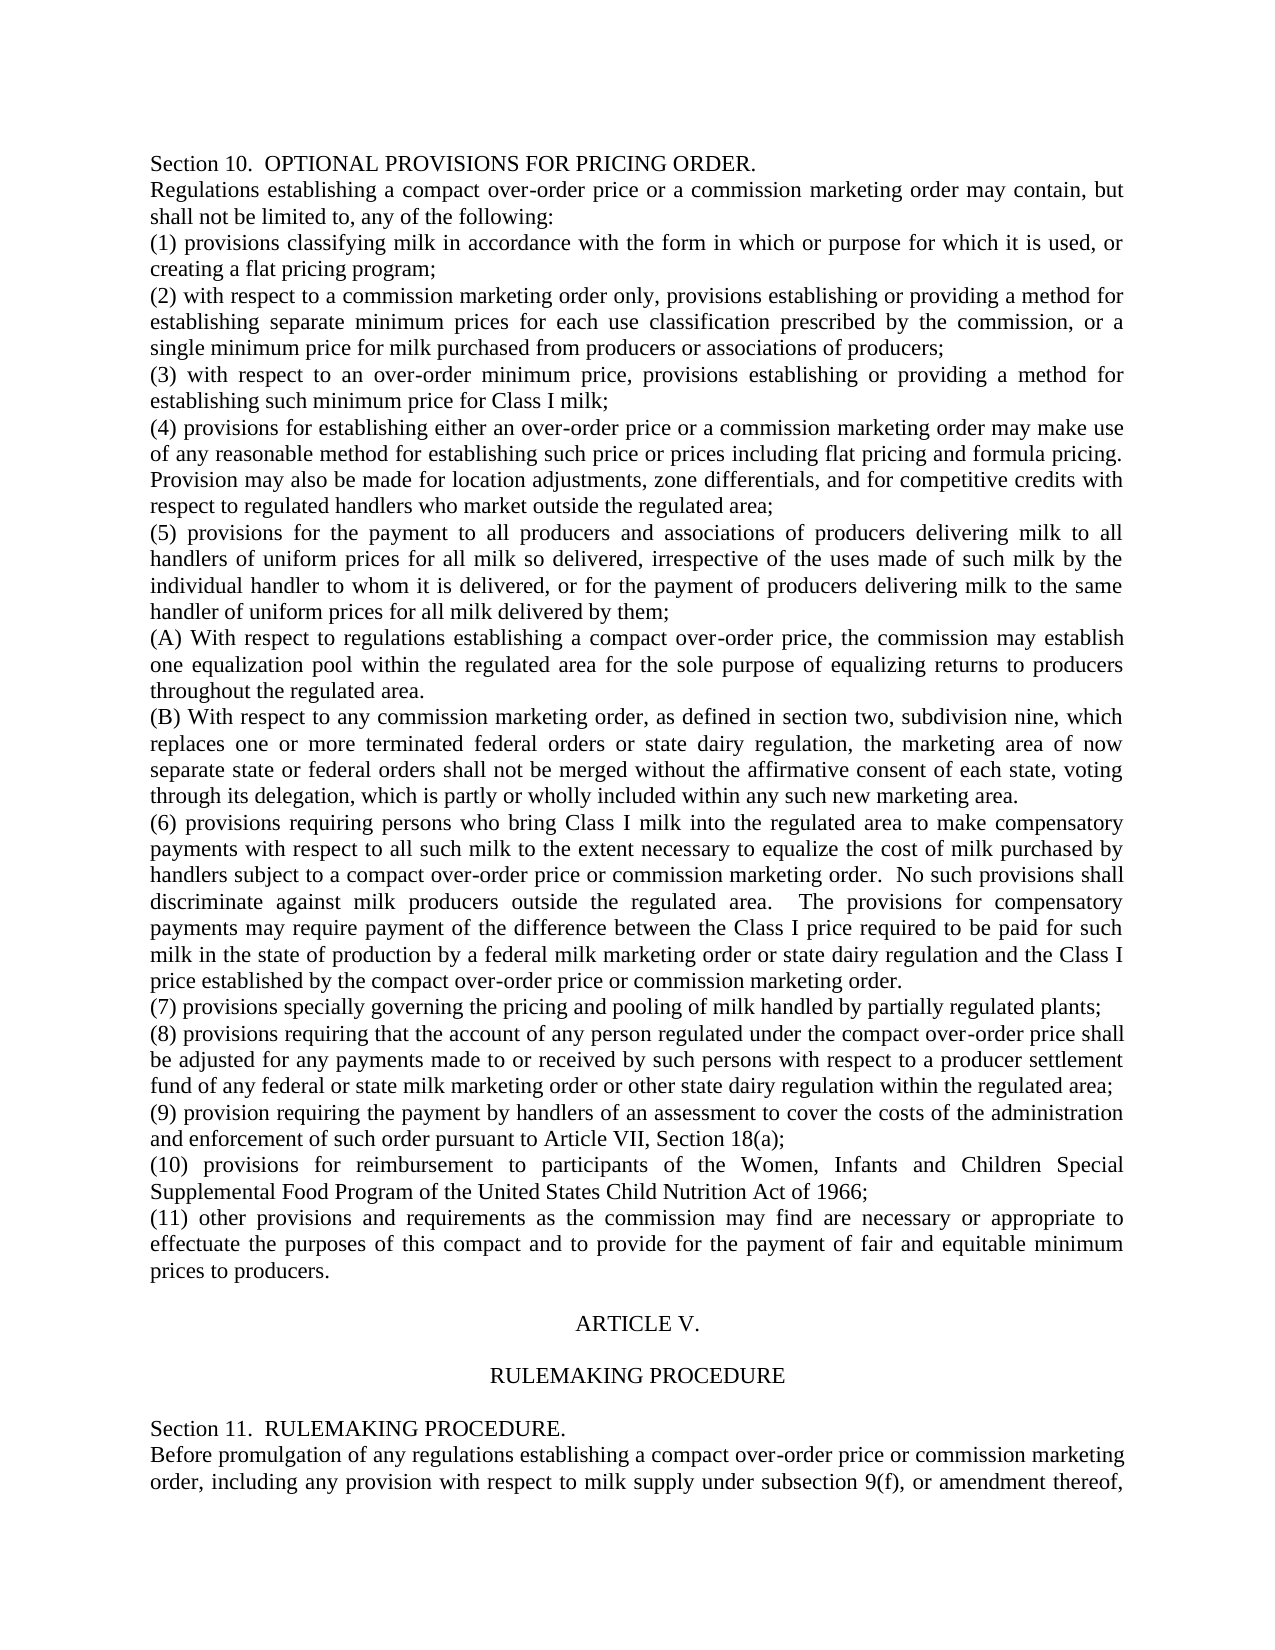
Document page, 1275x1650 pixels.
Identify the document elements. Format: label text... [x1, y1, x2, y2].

text ARTICLE V. [150, 1309, 1125, 1336]
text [150, 1441, 1125, 1494]
text (5) provisions for the payment to all producers and associations of producers delivering milk to all handlers of uniform prices for all milk so delivered, irrespective of the uses made of such milk by the individual handler to whom it is delivered, or for the payment of producers delivering milk to the same handler of uniform prices for all milk delivered by them; [150, 519, 1125, 624]
text Section 11. RULEMAKING PROCEDURE. [150, 1415, 1125, 1441]
text (11) other provisions and requirements as the commission may find are necessary or appropriate to effectuate the purposes of this compact and to provide for the payment of fair and equitable minimum prices to producers. [150, 1204, 1125, 1283]
text (1) provisions classifying milk in accordance with the form in which or purpose for which it is used, or creating a flat pricing program; [150, 229, 1125, 282]
text Section 10. OPTIONAL PROVISIONS FOR PRICING ORDER. [150, 150, 1125, 176]
text (4) provisions for establishing either an over-order price or a commission marketing order may make use of any reasonable method for establishing such price or prices including flat pricing and formula pricing. Provision may also be made for location adjustments, zone differentials, and for competitive credits with respect to regulated handlers who market outside the regulated area; [150, 413, 1125, 519]
text (3) with respect to an over-order minimum price, provisions establishing or providing a method for establishing such minimum price for Class I milk; [150, 361, 1125, 413]
text (8) provisions requiring that the account of any person regulated under the compact over-order price shall be adjusted for any payments made to or received by such persons with respect to a producer settlement fund of any federal or state milk marketing order or other state dairy regulation within the regulated area; [150, 1020, 1125, 1099]
text RULEMAKING PROCEDURE [150, 1362, 1125, 1389]
text (10) provisions for reimbursement to participants of the Women, Infants and Children Special Supplemental Food Program of the United States Child Nutrition Act of 1966; [150, 1151, 1125, 1204]
text (6) provisions requiring persons who bring Class I milk into the regulated area to make compensatory payments with respect to all such milk to the extent necessary to equalize the cost of milk purchased by handlers subject to a compact over-order price or commission marketing order. No such provisions shall discriminate against milk producers outside the regulated area. The provisions for compensatory payments may require payment of the difference between the Class I price required to be paid for such milk in the state of production by a federal milk marketing order or state dairy regulation and the Class I price established by the compact over-order price or commission marketing order. [150, 809, 1125, 993]
text (B) With respect to any commission marketing order, as defined in section two, subdivision nine, which replaces one or more terminated federal orders or state dairy regulation, the marketing area of now separate state or federal orders shall not be merged without the affirmative consent of each state, voting through its delegation, which is partly or wholly included within any such new marketing area. [150, 703, 1125, 809]
text (2) with respect to a commission marketing order only, provisions establishing or providing a method for establishing separate minimum prices for each use classification prescribed by the commission, or a single minimum price for milk purchased from producers or associations of producers; [150, 282, 1125, 361]
text Regulations establishing a compact over-order price or a commission marketing order may contain, but shall not be limited to, any of the following: [150, 176, 1125, 229]
text (A) With respect to regulations establishing a compact over-order price, the commission may establish one equalization pool within the regulated area for the sole purpose of equalizing returns to producers throughout the regulated area. [150, 624, 1125, 703]
text (7) provisions specially governing the pricing and pooling of milk handled by partially regulated plants; [150, 993, 1125, 1020]
text (9) provision requiring the payment by handlers of an assessment to cover the costs of the administration and enforcement of such order pursuant to Article VII, Section 18(a); [150, 1099, 1125, 1151]
